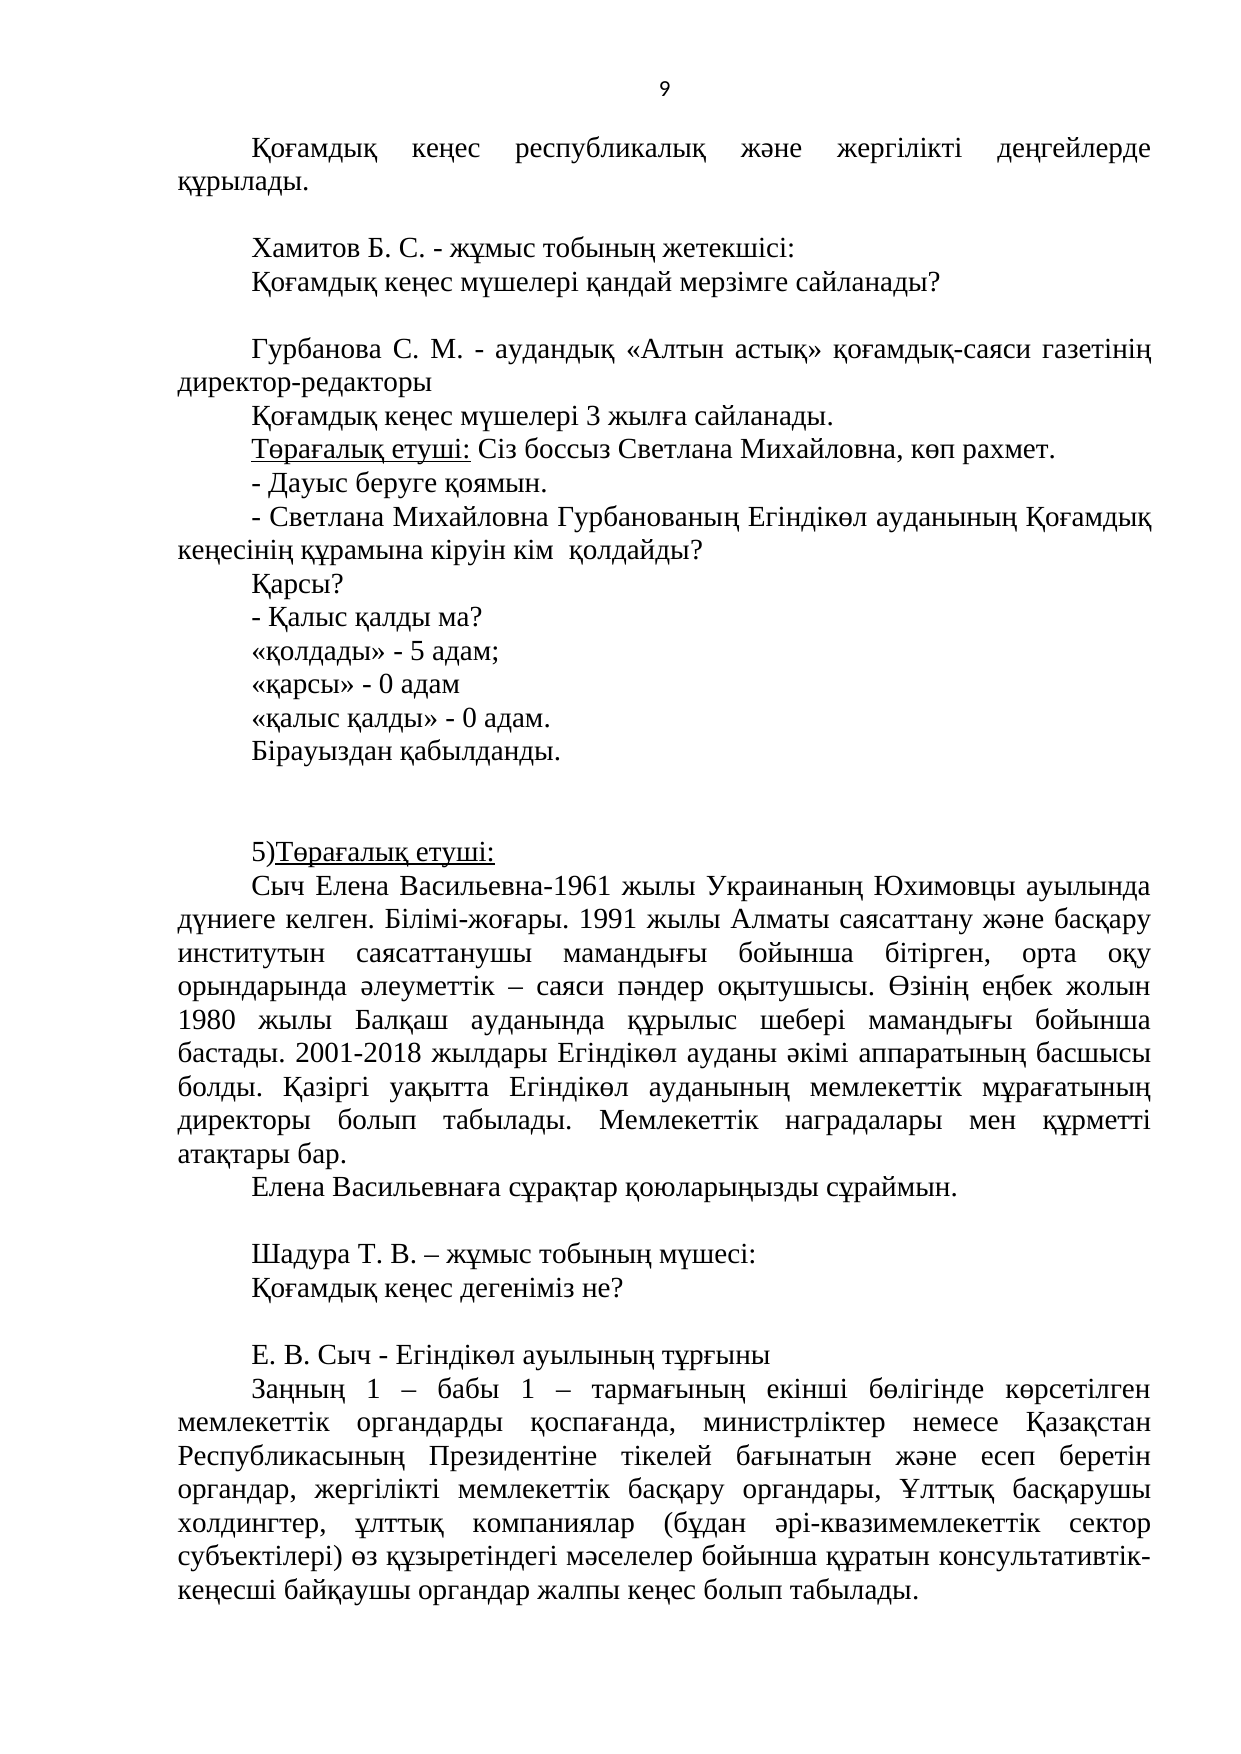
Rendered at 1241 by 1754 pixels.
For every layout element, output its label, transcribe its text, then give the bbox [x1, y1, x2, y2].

text «қолдады» - 5 адам; [177, 633, 1152, 666]
text Қоғамдық кеңес мүшелері қандай мерзімге сайланады? [177, 264, 1152, 297]
text - Светлана Михайловна Гурбанованың Егіндікөл ауданының Қоғамдық кеңесінің құрамына кіруін кім қолдайды? [177, 499, 1152, 566]
text Хамитов Б. С. - жұмыс тобының жетекшісі: [177, 230, 1152, 264]
text Бірауыздан қабылданды. [177, 733, 1152, 767]
text Сыч Елена Васильевна-1961 жылы Украинаның Юхимовцы ауылында дүниеге келген. Білімі-жоғары. 1991 жылы Алматы саясаттану және басқару институтын саясаттанушы мамандығы бойынша бітірген, орта оқу орындарында әлеуметтік – саяси пәндер оқытушысы. Өзінің еңбек жолын 1980 жылы Балқаш ауданында құрылыс шебері мамандығы бойынша бастады. 2001-2018 жылдары Егіндікөл ауданы әкімі аппаратының басшысы болды. Қазіргі уақытта Егіндікөл ауданының мемлекеттік мұрағатының директоры болып табылады. Мемлекеттік наградалары мен құрметті атақтары бар. [177, 868, 1152, 1169]
text 5)Төрағалық етуші: [177, 834, 1152, 868]
text Қоғамдық кеңес дегеніміз не? [177, 1270, 1152, 1304]
text Қоғамдық кеңес мүшелері 3 жылға сайланады. [177, 398, 1152, 432]
text Е. В. Сыч - Егіндікөл ауылының тұрғыны [177, 1337, 1152, 1371]
text Төрағалық етуші: Сіз боссыз Светлана Михайловна, көп рахмет. [177, 432, 1152, 465]
text Елена Васильевнаға сұрақтар қоюларыңызды сұраймын. [177, 1169, 1152, 1203]
text Қарсы? [177, 566, 1152, 599]
text Заңның 1 – бабы 1 – тармағының екінші бөлігінде көрсетілген мемлекеттік органдарды қоспағанда, министрліктер немесе Қазақстан Республикасының Президентіне тікелей бағынатын және есеп беретін органдар, жергілікті мемлекеттік басқару органдары, Ұлттық басқарушы холдингтер, ұлттық компаниялар (бұдан әрі-квазимемлекеттік сектор субъектілері) өз құзыретіндегі мәселелер бойынша құратын консультативтік-кеңесші байқаушы органдар жалпы кеңес болып табылады. [177, 1371, 1152, 1606]
text - Дауыс беруге қоямын. [177, 465, 1152, 499]
text - Қалыс қалды ма? [177, 599, 1152, 633]
text «қалыс қалды» - 0 адам. [177, 700, 1152, 733]
text «қарсы» - 0 адам [177, 666, 1152, 700]
text Гурбанова С. М. - аудандық «Алтын астық» қоғамдық-саяси газетінің директор-редакторы [177, 331, 1152, 398]
text Шадура Т. В. – жұмыс тобының мүшесі: [177, 1237, 1152, 1270]
text Қоғамдық кеңес республикалық және жергілікті деңгейлерде құрылады. [177, 130, 1152, 197]
